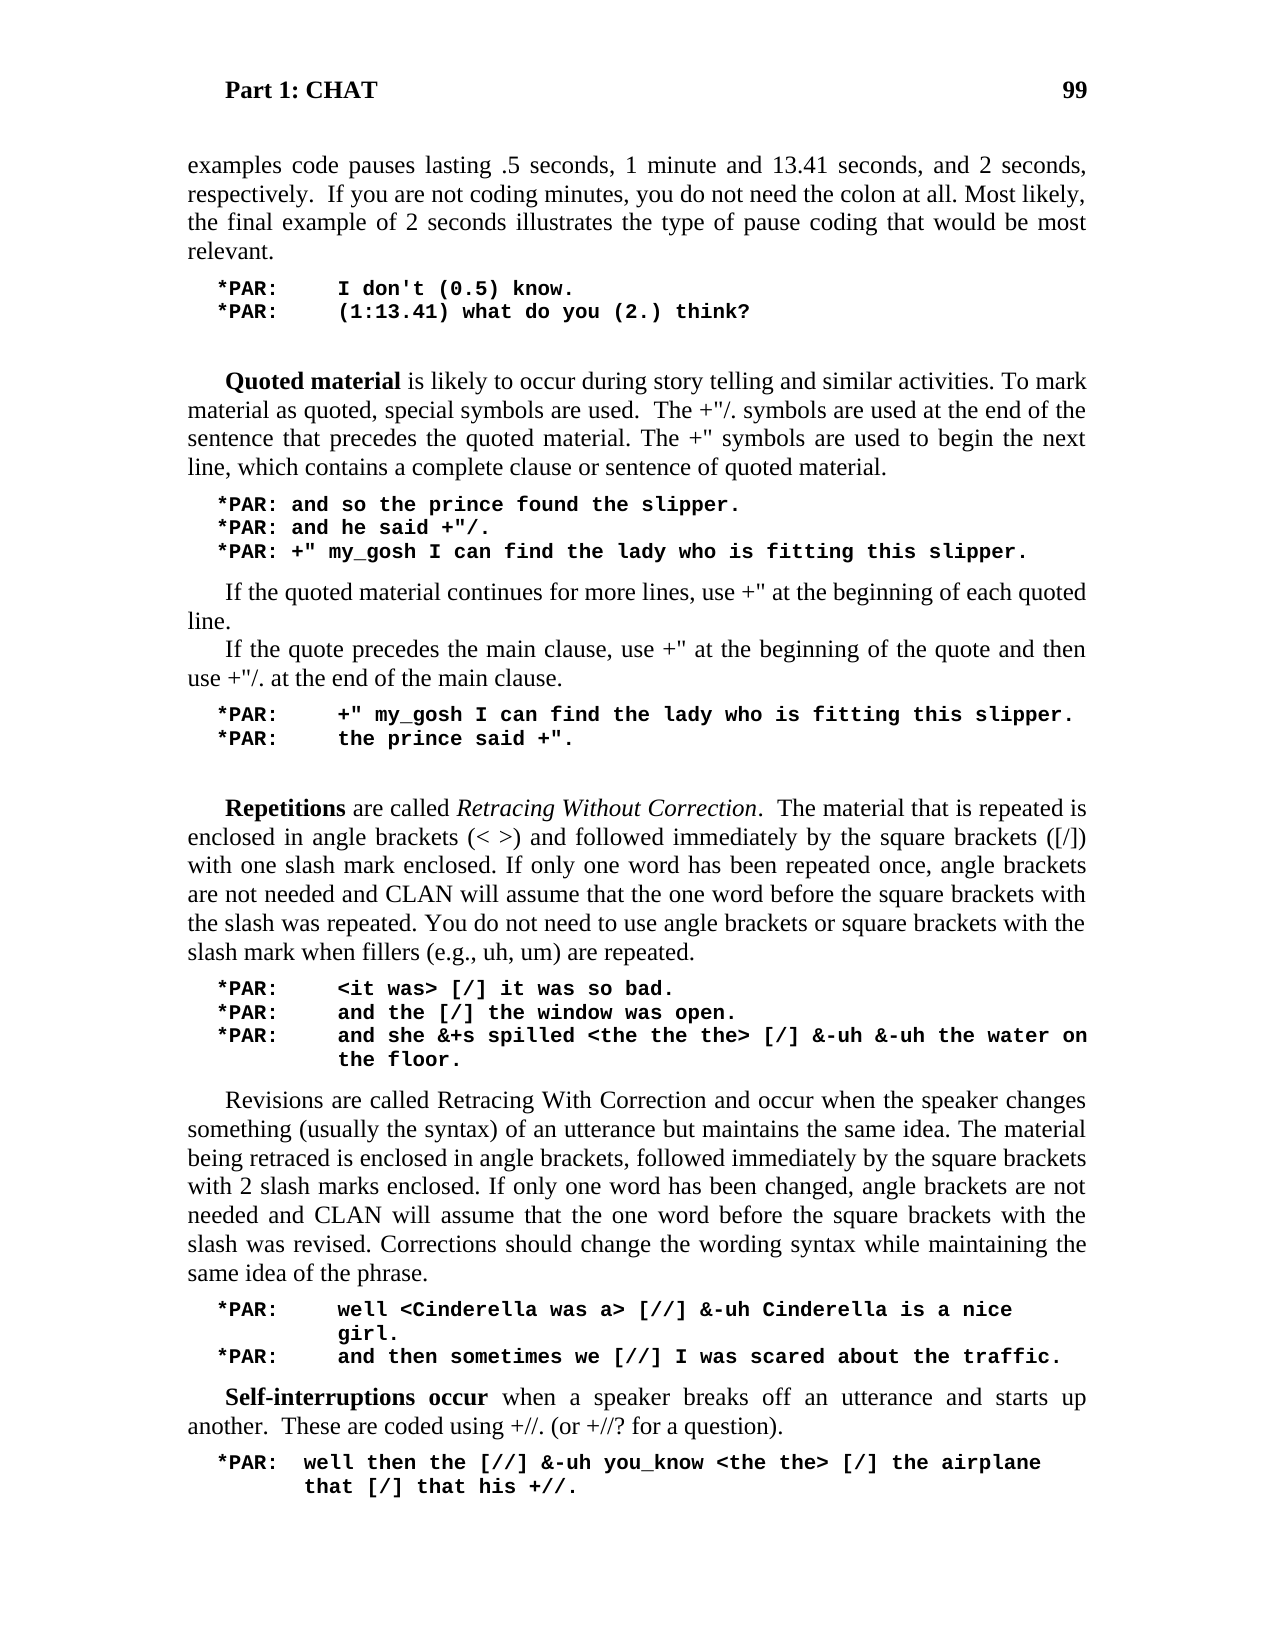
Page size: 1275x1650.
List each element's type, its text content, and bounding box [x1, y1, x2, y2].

text *PAR: well <Cinderella was a> [//] &-uh Cinderella is a nice girl. [216, 1299, 1087, 1346]
text Quoted material is likely to occur during story telling and similar activities. To mark material as quoted, special symbols are used. The +"/. symbols are used at the end of the sentence that precedes the quoted material. The +" symbols are used to begin the next line, which contains a complete clause or sentence of quoted material. [187, 366, 1087, 481]
text *PAR: the prince said +". [216, 728, 1087, 752]
text Self-interruptions occur when a speaker breaks off an utterance and starts up another. These are coded using +//. (or +//? for a question). [187, 1382, 1087, 1440]
text *PAR: and the [/] the window was open. [216, 1002, 1087, 1025]
text *PAR: I don't (0.5) know. [216, 277, 1087, 301]
text *PAR: <it was> [/] it was so bad. [216, 978, 1087, 1002]
text Repetitions are called Retracing Without Correction. The material that is repeated is enclosed in angle brackets (< >) and followed immediately by the square brackets ([/]) with one slash mark enclosed. If only one word has been repeated once, angle brackets are not needed and CLAN will assume that the one word before the square brackets with the slash was repeated. You do not need to use angle brackets or square brackets with the slash mark when fillers (e.g., uh, um) are repeated. [187, 793, 1087, 966]
text *PAR: and he said +"/. [216, 517, 1087, 541]
text *PAR: and so the prince found the slipper. [216, 493, 1087, 517]
text *PAR: (1:13.41) what do you (2.) think? [216, 301, 1087, 325]
text *PAR: and then sometimes we [//] I was scared about the traffic. [216, 1346, 1087, 1370]
text If the quoted material continues for more lines, use +" at the beginning of each quoted line. [187, 577, 1087, 634]
text *PAR: well then the [//] &-uh you_know <the the> [/] the airplane [216, 1452, 1087, 1476]
text that [/] that his +//. [216, 1476, 1087, 1499]
text *PAR: +" my_gosh I can find the lady who is fitting this slipper. [216, 541, 1087, 564]
text Revisions are called Retracing With Correction and occur when the speaker changes something (usually the syntax) of an utterance but maintains the same idea. The material being retraced is enclosed in angle brackets, followed immediately by the square brackets with 2 slash marks enclosed. If only one word has been changed, angle brackets are not needed and CLAN will assume that the one word before the square brackets with the slash was revised. Corrections should change the wording syntax while maintaining the same idea of the phrase. [187, 1085, 1087, 1286]
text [187, 150, 1087, 265]
text *PAR: +" my_gosh I can find the lady who is fitting this slipper. [216, 704, 1087, 728]
text If the quote precedes the main clause, use +" at the beginning of the quote and then use +"/. at the end of the main clause. [187, 634, 1087, 692]
text *PAR: and she &+s spilled <the the the> [/] &-uh &-uh the water on the floor. [216, 1025, 1087, 1073]
